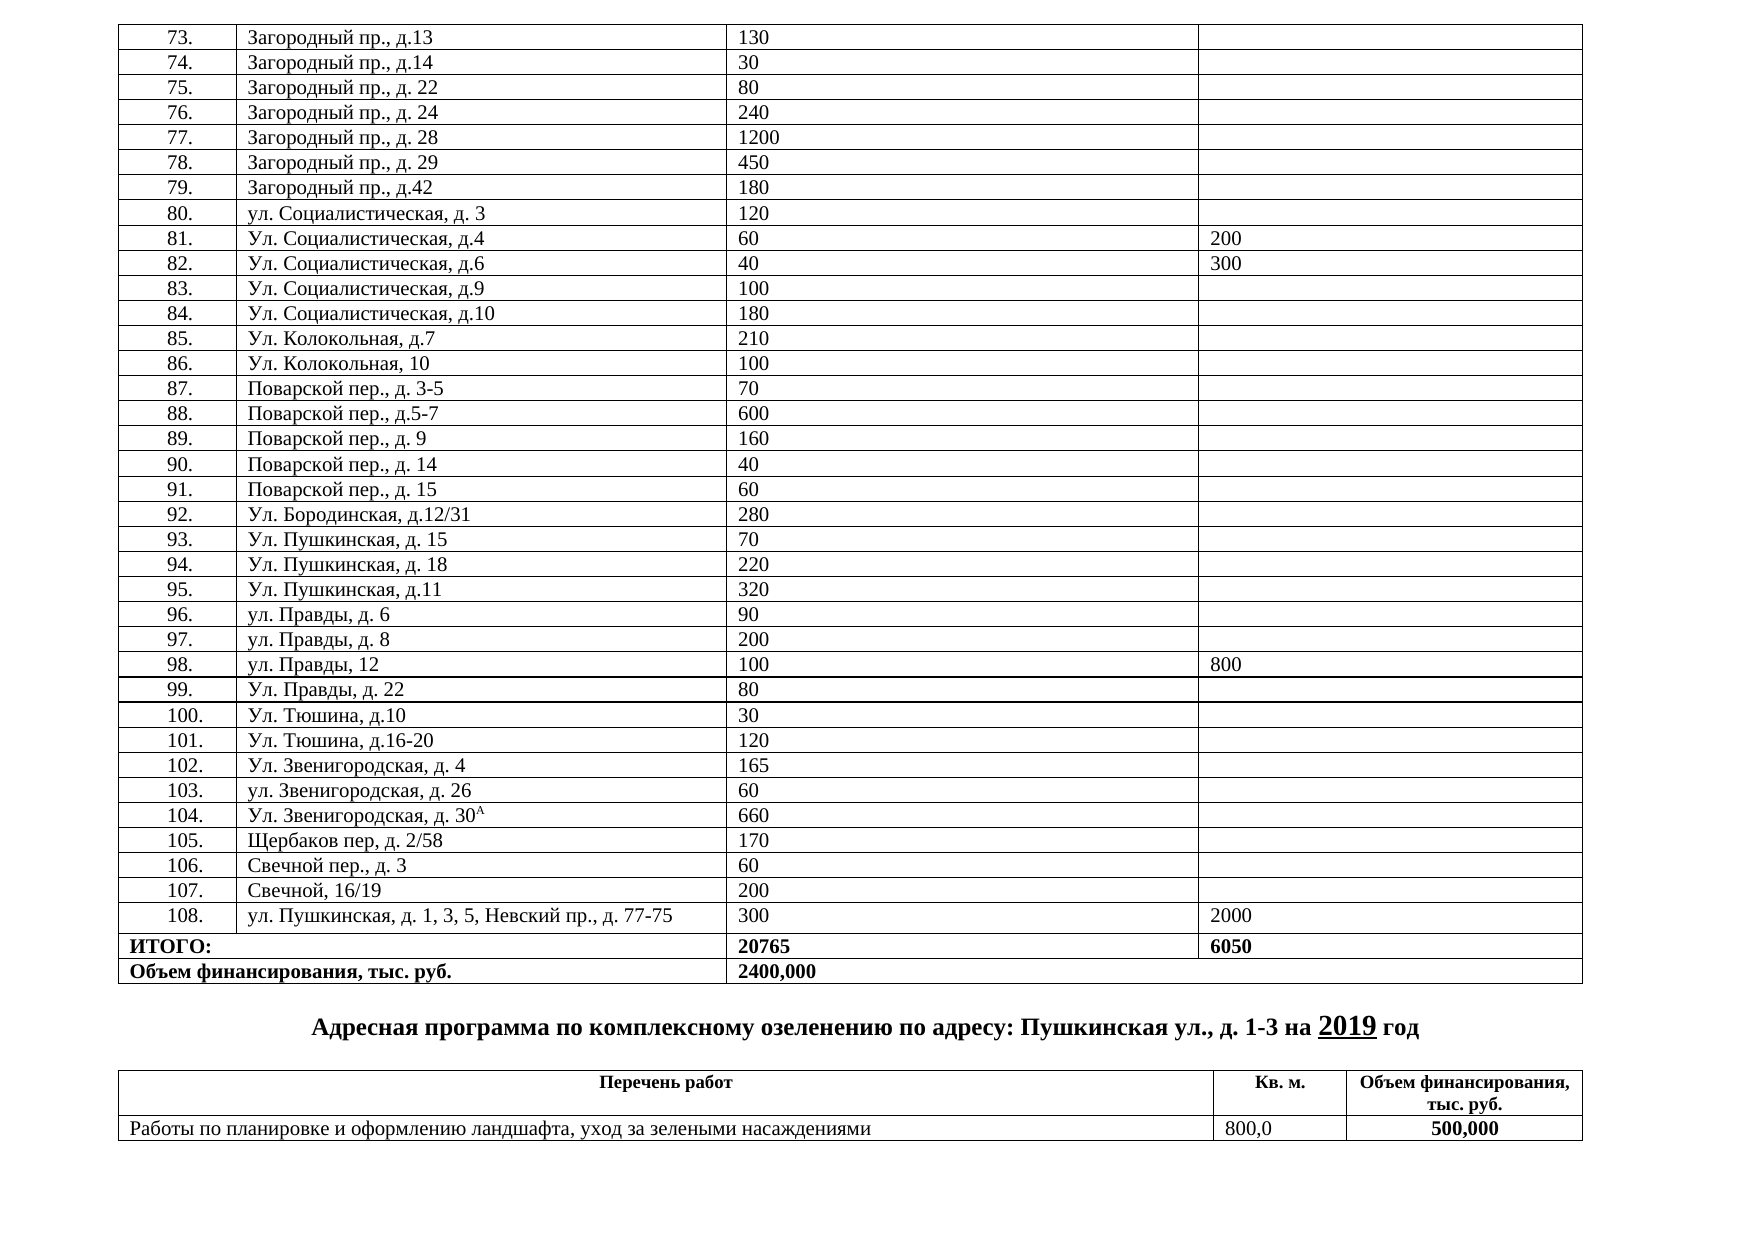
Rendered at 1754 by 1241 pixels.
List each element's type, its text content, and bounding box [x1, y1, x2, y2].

table_cell [1199, 878, 1582, 902]
table_cell [119, 577, 236, 601]
table_cell Ул. Пушкинская, д. 15 [237, 527, 726, 551]
table_header Кв. м. [1214, 1071, 1346, 1114]
table_cell 80 [727, 678, 1198, 701]
table_cell [119, 50, 236, 74]
table_cell [119, 326, 236, 350]
table_cell [119, 627, 236, 651]
table_cell 800 [1199, 652, 1582, 676]
table_cell 120 [727, 200, 1198, 224]
table_cell Ул. Социалистическая, д.9 [237, 276, 726, 300]
table_cell [119, 778, 236, 802]
table_cell [119, 728, 236, 752]
table_cell 320 [727, 577, 1198, 601]
table_cell 100 [727, 351, 1198, 375]
table_cell 30 [727, 50, 1198, 74]
table_cell [1199, 753, 1582, 777]
table_cell 170 [727, 828, 1198, 852]
table_cell [1199, 477, 1582, 501]
table_cell [119, 878, 236, 902]
table_cell 450 [727, 150, 1198, 174]
table_cell [119, 376, 236, 400]
table_cell 200 [727, 627, 1198, 651]
table_cell 40 [727, 451, 1198, 476]
table_cell 1200 [727, 125, 1198, 149]
table_cell Загородный пр., д. 28 [237, 125, 726, 149]
table_cell 300 [727, 903, 1198, 933]
table_cell [1199, 728, 1582, 752]
table_cell Ул. Тюшина, д.10 [237, 703, 726, 727]
table_cell [1199, 853, 1582, 877]
table_cell [1199, 426, 1582, 450]
table_cell [1199, 678, 1582, 701]
table_cell [1199, 175, 1582, 199]
table_cell Свечной, 16/19 [237, 878, 726, 902]
table_cell Поварской пер., д.5-7 [237, 401, 726, 425]
table_cell 220 [727, 552, 1198, 576]
table_cell Ул. Звенигородская, д. 30А [237, 803, 726, 827]
table_cell Ул. Социалистическая, д.10 [237, 301, 726, 325]
table_cell 6050 [1199, 934, 1582, 958]
table_cell Ул. Правды, д. 22 [237, 678, 726, 701]
table_cell 165 [727, 753, 1198, 777]
table_cell [1199, 376, 1582, 400]
table_cell [119, 351, 236, 375]
table_cell [119, 552, 236, 576]
table_cell [1199, 552, 1582, 576]
table_cell ул. Пушкинская, д. 1, 3, 5, Невский пр., д. 77-75 [237, 903, 726, 933]
table_cell Поварской пер., д. 3-5 [237, 376, 726, 400]
table_cell [1199, 326, 1582, 350]
table_cell [119, 75, 236, 99]
table_cell [1199, 602, 1582, 626]
text Адресная программа по комплексному озеленению по адресу: Пушкинская ул., д. 1-3 на 2019 год [118, 1008, 1612, 1042]
table_cell 60 [727, 853, 1198, 877]
table_cell Загородный пр., д. 22 [237, 75, 726, 99]
table_cell [119, 150, 236, 174]
table_cell Загородный пр., д. 29 [237, 150, 726, 174]
table_cell [119, 678, 236, 701]
table_cell ул. Социалистическая, д. 3 [237, 200, 726, 224]
table_cell [119, 828, 236, 852]
table_cell Поварской пер., д. 15 [237, 477, 726, 501]
table_cell [1199, 577, 1582, 601]
table_cell [119, 703, 236, 727]
table_cell 200 [1199, 226, 1582, 249]
table_cell Ул. Колокольная, 10 [237, 351, 726, 375]
table_cell [1199, 828, 1582, 852]
table_header Перечень работ [119, 1071, 1213, 1114]
table_cell [1199, 401, 1582, 425]
table_cell Ул. Бородинская, д.12/31 [237, 502, 726, 526]
table_cell 100 [727, 652, 1198, 676]
table_cell [1199, 627, 1582, 651]
table_cell Ул. Пушкинская, д. 18 [237, 552, 726, 576]
table_cell 80 [727, 75, 1198, 99]
table_cell Ул. Социалистическая, д.4 [237, 226, 726, 249]
table_cell [119, 602, 236, 626]
table_cell Загородный пр., д.42 [237, 175, 726, 199]
table_cell [1199, 351, 1582, 375]
table_cell 180 [727, 301, 1198, 325]
table_cell [119, 125, 236, 149]
table_cell [119, 477, 236, 501]
table_cell 500,000 [1347, 1116, 1582, 1140]
table_cell ул. Правды, д. 8 [237, 627, 726, 651]
table_cell [119, 527, 236, 551]
table_cell ул. Правды, 12 [237, 652, 726, 676]
table_cell [1199, 451, 1582, 476]
table_cell Загородный пр., д.14 [237, 50, 726, 74]
table_cell ИТОГО: [119, 934, 726, 958]
table_cell [1199, 527, 1582, 551]
table_header Объем финансирования, тыс. руб. [1347, 1071, 1582, 1114]
table_cell [119, 753, 236, 777]
table_cell 2400,000 [727, 959, 1582, 983]
table_cell 30 [727, 703, 1198, 727]
table_cell 60 [727, 226, 1198, 249]
table_cell [1199, 125, 1582, 149]
table_cell [119, 903, 236, 933]
table_cell 800,0 [1214, 1116, 1346, 1140]
table_cell [119, 100, 236, 124]
table_cell [1199, 150, 1582, 174]
table_cell Ул. Пушкинская, д.11 [237, 577, 726, 601]
table_cell Поварской пер., д. 9 [237, 426, 726, 450]
table_cell [119, 652, 236, 676]
table_cell Ул. Социалистическая, д.6 [237, 251, 726, 275]
table_cell [1199, 301, 1582, 325]
table_cell [119, 251, 236, 275]
table_cell [119, 853, 236, 877]
table_cell Ул. Звенигородская, д. 4 [237, 753, 726, 777]
table_cell Ул. Колокольная, д.7 [237, 326, 726, 350]
table_cell [119, 25, 236, 49]
table_cell [1199, 276, 1582, 300]
table_cell [119, 200, 236, 224]
table_cell [119, 401, 236, 425]
table_cell [1199, 50, 1582, 74]
table_cell [119, 502, 236, 526]
table_cell ул. Звенигородская, д. 26 [237, 778, 726, 802]
table_cell Щербаков пер, д. 2/58 [237, 828, 726, 852]
table_cell [119, 451, 236, 476]
table_cell 600 [727, 401, 1198, 425]
table_cell 180 [727, 175, 1198, 199]
table_cell [1199, 75, 1582, 99]
table_cell 20765 [727, 934, 1198, 958]
table_cell 280 [727, 502, 1198, 526]
table_cell 210 [727, 326, 1198, 350]
table_cell Ул. Тюшина, д.16-20 [237, 728, 726, 752]
table_cell [119, 426, 236, 450]
table_cell Загородный пр., д. 24 [237, 100, 726, 124]
table_cell [119, 803, 236, 827]
table_cell 200 [727, 878, 1198, 902]
table_cell 100 [727, 276, 1198, 300]
table_cell 40 [727, 251, 1198, 275]
table_cell 60 [727, 778, 1198, 802]
table_cell Свечной пер., д. 3 [237, 853, 726, 877]
table_cell 160 [727, 426, 1198, 450]
table_cell Работы по планировке и оформлению ландшафта, уход за зелеными насаждениями [119, 1116, 1213, 1140]
table_cell Поварской пер., д. 14 [237, 451, 726, 476]
table_cell [119, 226, 236, 249]
table_cell 70 [727, 527, 1198, 551]
table_cell [1199, 778, 1582, 802]
table_cell 60 [727, 477, 1198, 501]
table_cell 240 [727, 100, 1198, 124]
table_cell [119, 276, 236, 300]
table_cell Загородный пр., д.13 [237, 25, 726, 49]
table_cell [1199, 100, 1582, 124]
table_cell [1199, 200, 1582, 224]
table_cell [1199, 703, 1582, 727]
table_cell ул. Правды, д. 6 [237, 602, 726, 626]
table_cell [1199, 803, 1582, 827]
table_cell [119, 301, 236, 325]
table_cell [1199, 25, 1582, 49]
table_cell 660 [727, 803, 1198, 827]
table_cell [119, 175, 236, 199]
table_cell 130 [727, 25, 1198, 49]
table_cell 120 [727, 728, 1198, 752]
table_cell 90 [727, 602, 1198, 626]
table_cell 2000 [1199, 903, 1582, 933]
table_cell [1199, 502, 1582, 526]
table_cell 300 [1199, 251, 1582, 275]
table_cell Объем финансирования, тыс. руб. [119, 959, 726, 983]
table_cell 70 [727, 376, 1198, 400]
